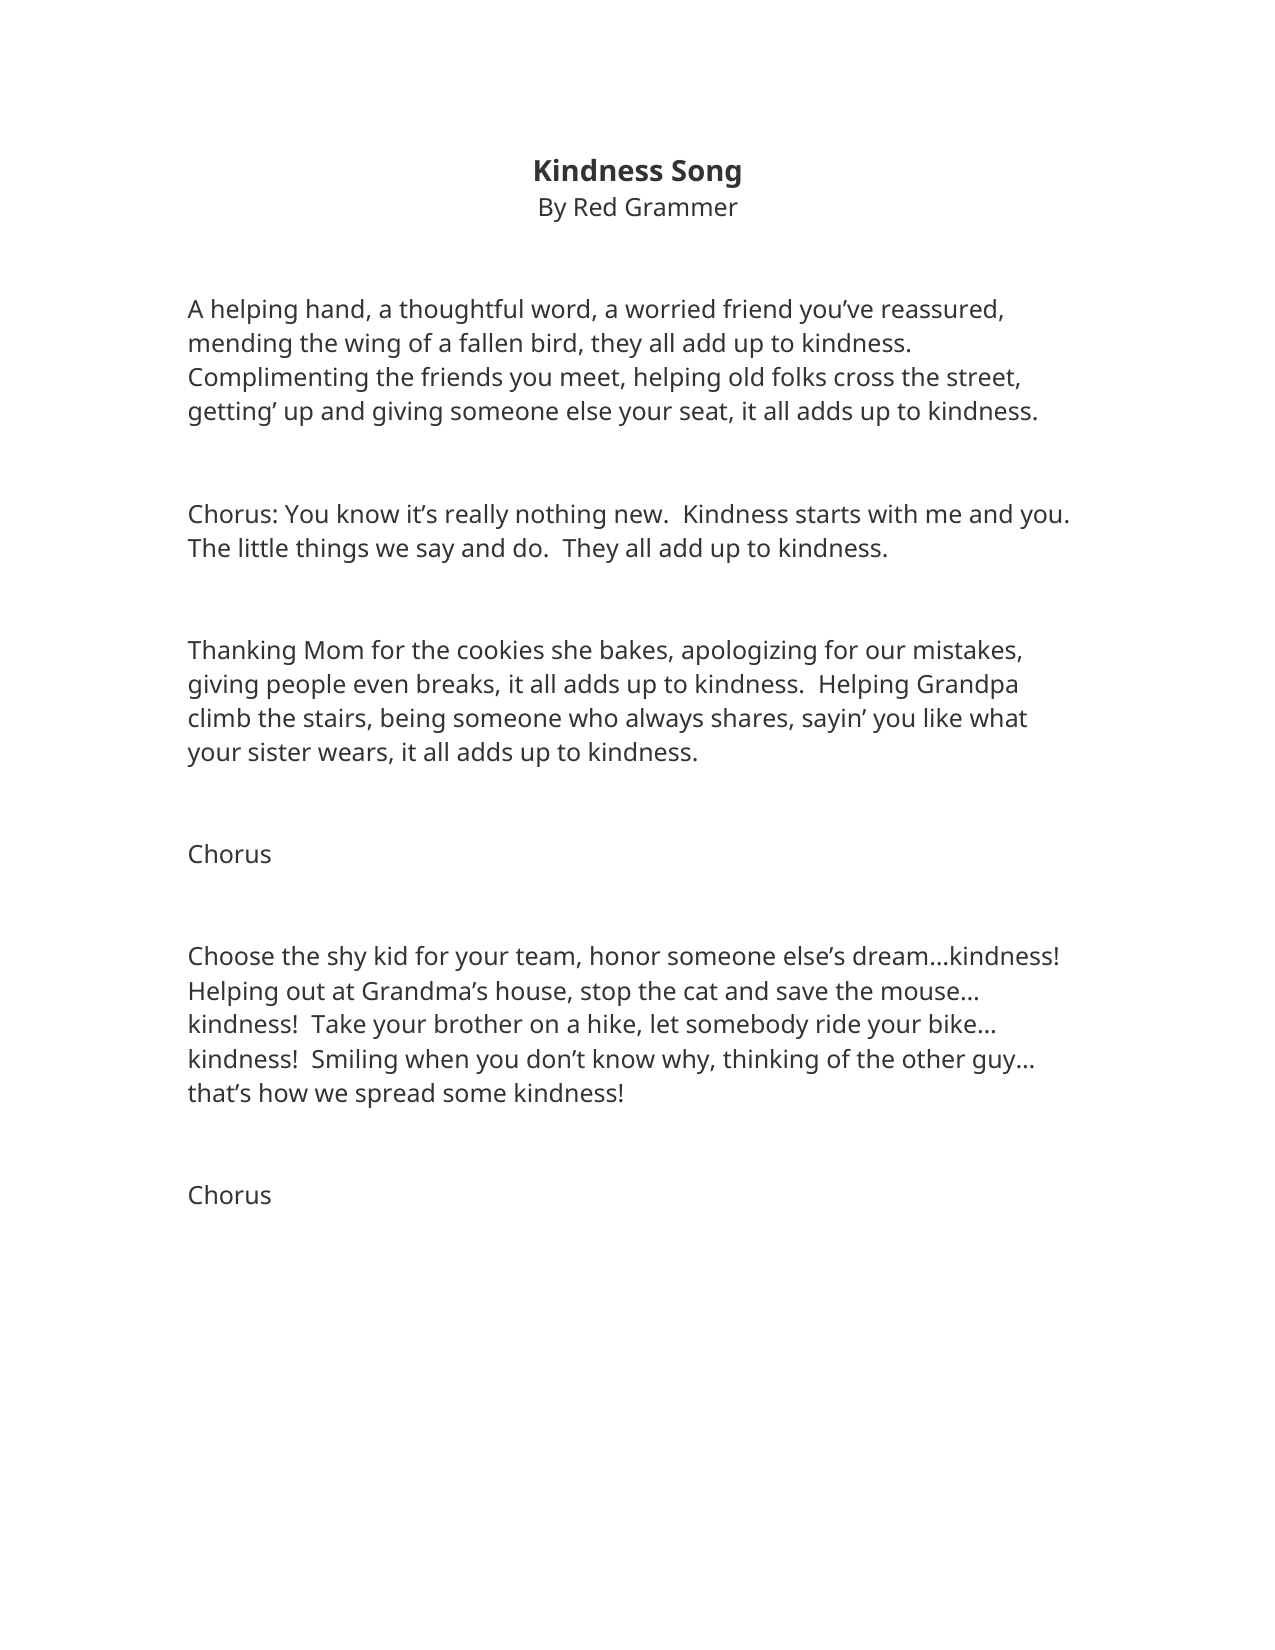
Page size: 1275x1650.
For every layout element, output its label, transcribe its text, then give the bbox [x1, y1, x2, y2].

text Chorus [187, 837, 1087, 871]
text Thanking Mom for the cookies she bakes, apologizing for our mistakes, giving people even breaks, it all adds up to kindness. Helping Grandpa climb the stairs, being someone who always shares, sayin’ you like what your sister wears, it all adds up to kindness. [187, 632, 1087, 769]
text By Red Grammer [187, 190, 1087, 224]
text Chorus: You know it’s really nothing new. Kindness starts with me and you. The little things we say and do. They all add up to kindness. [187, 496, 1087, 564]
text A helping hand, a thoughtful word, a worried friend you’ve reassured, mending the wing of a fallen bird, they all add up to kindness. Complimenting the friends you meet, helping old folks cross the street, getting’ up and giving someone else your seat, it all adds up to kindness. [187, 292, 1087, 428]
text Kindness Song [187, 150, 1087, 190]
text Choose the shy kid for your team, honor someone else’s dream…kindness! Helping out at Grandma’s house, stop the cat and save the mouse…kindness! Take your brother on a hike, let somebody ride your bike…kindness! Smiling when you don’t know why, thinking of the other guy…that’s how we spread some kindness! [187, 939, 1087, 1109]
text Chorus [187, 1177, 1087, 1212]
